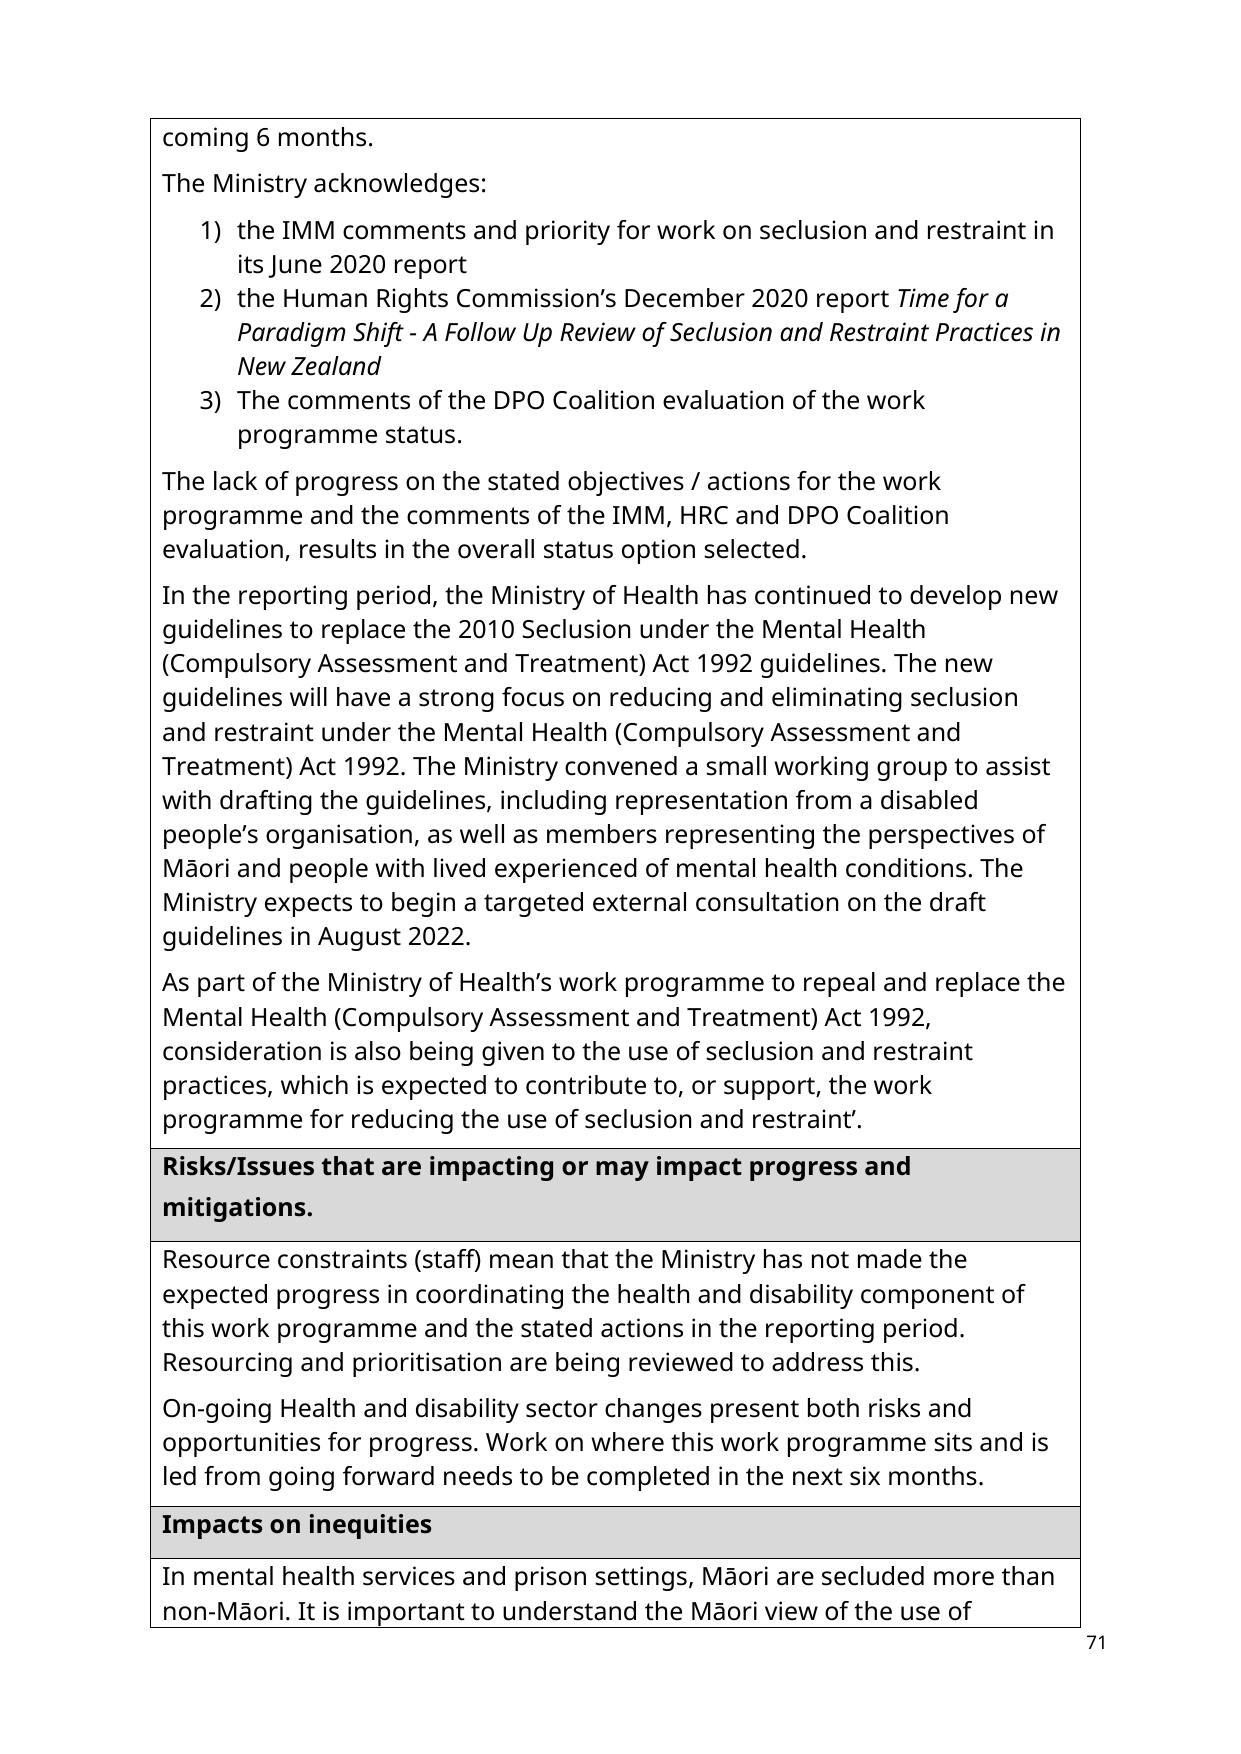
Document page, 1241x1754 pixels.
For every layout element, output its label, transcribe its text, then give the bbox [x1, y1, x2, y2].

table_cell Resource constraints (staff) mean that the Ministry has not made the expected progress in coordinating the health and disability component of this work programme and the stated actions in the reporting period. Resourcing and prioritisation are being reviewed to address this. On-going Health and disability sector changes present both risks and opportunities for progress. Work on where this work programme sits and is led from going forward needs to be completed in the next six months. [151, 1242, 1080, 1506]
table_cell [151, 119, 1080, 1148]
table_cell Impacts on inequities [151, 1507, 1080, 1558]
table_cell Risks/Issues that are impacting or may impact progress and mitigations. [151, 1149, 1080, 1241]
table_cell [151, 1559, 1080, 1627]
